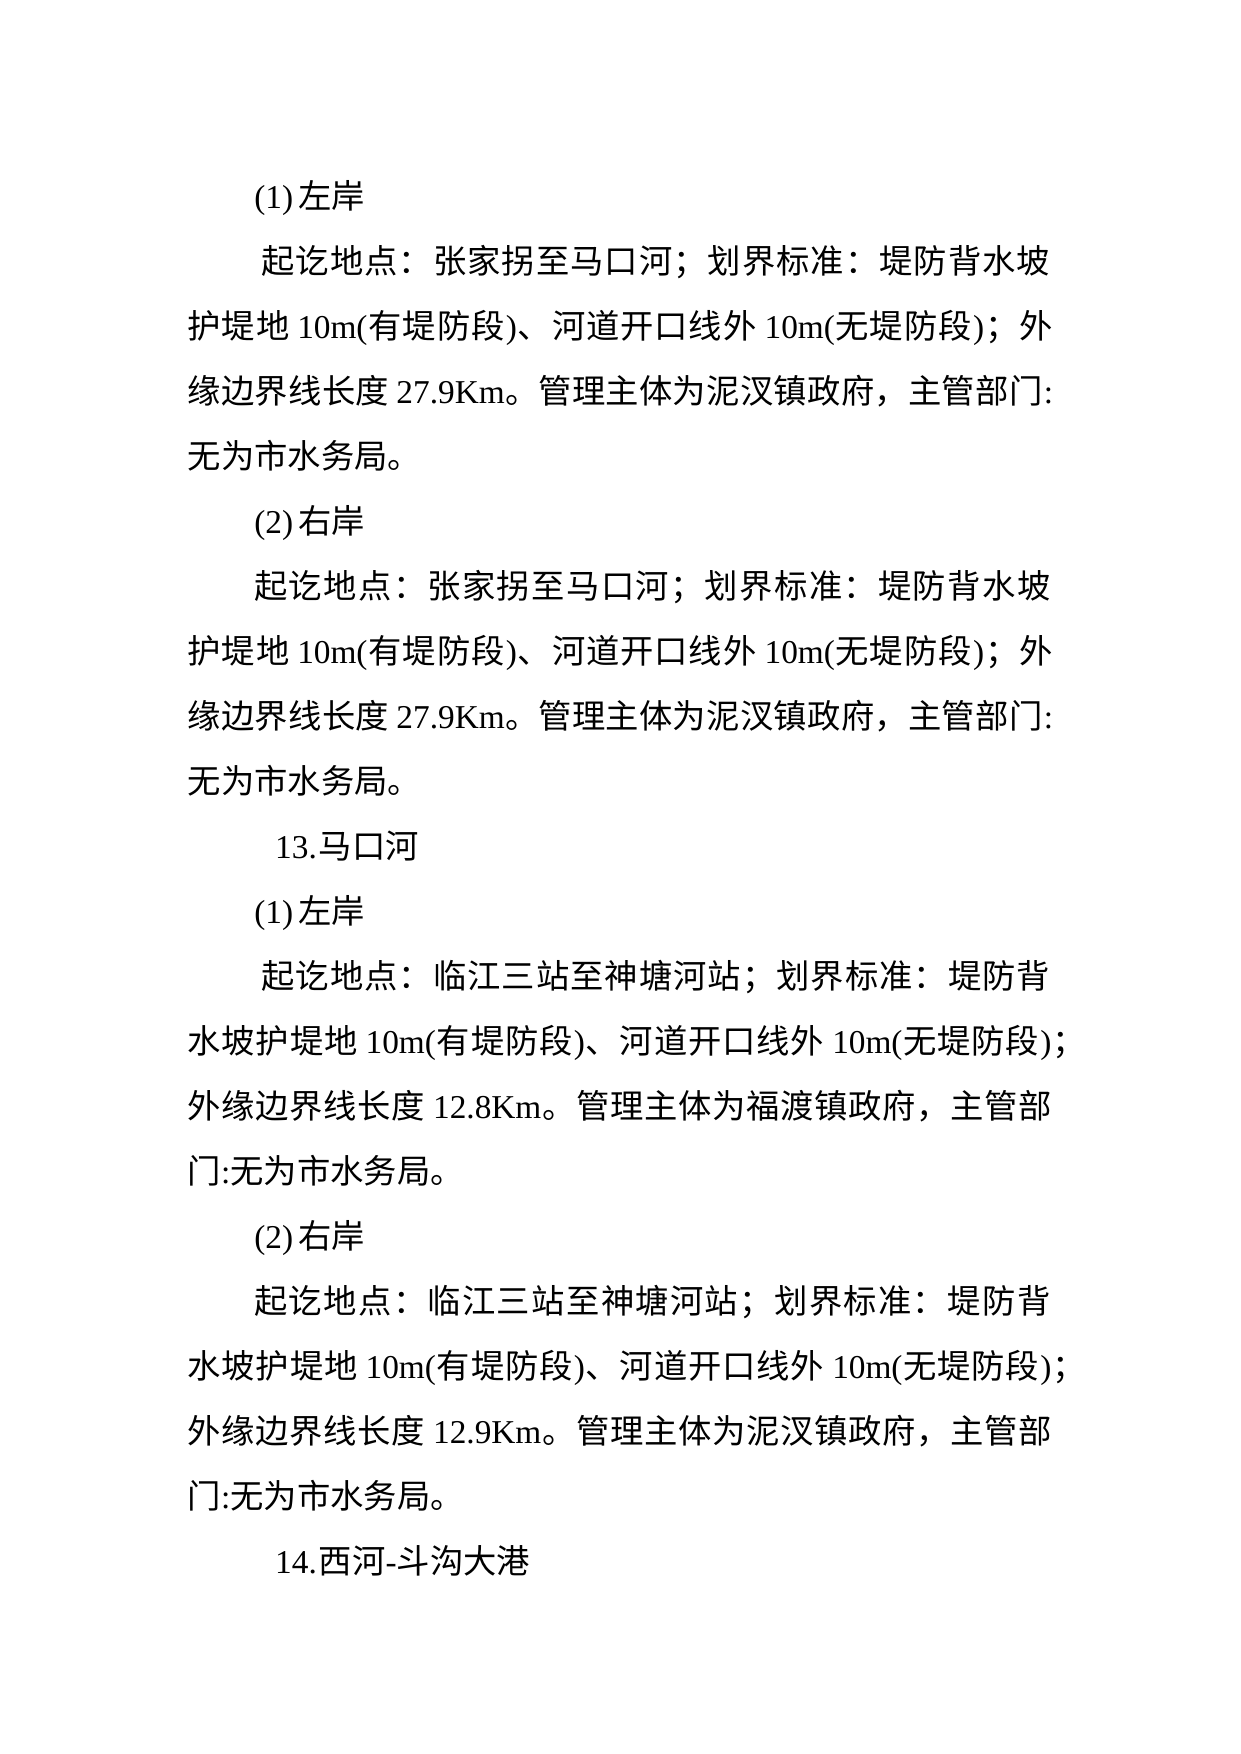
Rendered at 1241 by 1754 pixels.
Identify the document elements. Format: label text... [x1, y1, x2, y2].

list 西河-斗沟大港 [275, 1527, 1053, 1592]
text 起讫地点：临江三站至神塘河站；划界标准：堤防背水坡护堤地10m(有堤防段)、河道开口线外10m(无堤防段)；外缘边界线长度12.9Km。管理主体为泥汊镇政府，主管部门:无为市水务局。 [187, 1267, 1053, 1527]
list 起讫地点：张家拐至马口河；划界标准：堤防背水坡护堤地10m(有堤防段)、河道开口线外10m(无堤防段)；外缘边界线长度27.9Km。管理主体为泥汊镇政府，主管部门:无为市水务局。 [187, 227, 1053, 487]
list 马口河 [275, 812, 1053, 877]
list 右岸 [254, 487, 1053, 552]
list 左岸 [254, 877, 1053, 942]
list 右岸 [254, 1202, 1053, 1267]
list 左岸 [254, 162, 1053, 227]
list 起讫地点：临江三站至神塘河站；划界标准：堤防背水坡护堤地10m(有堤防段)、河道开口线外10m(无堤防段)；外缘边界线长度12.8Km。管理主体为福渡镇政府，主管部门:无为市水务局。 [187, 942, 1053, 1202]
text 起讫地点：张家拐至马口河；划界标准：堤防背水坡护堤地10m(有堤防段)、河道开口线外10m(无堤防段)；外缘边界线长度27.9Km。管理主体为泥汊镇政府，主管部门:无为市水务局。 [187, 552, 1053, 812]
